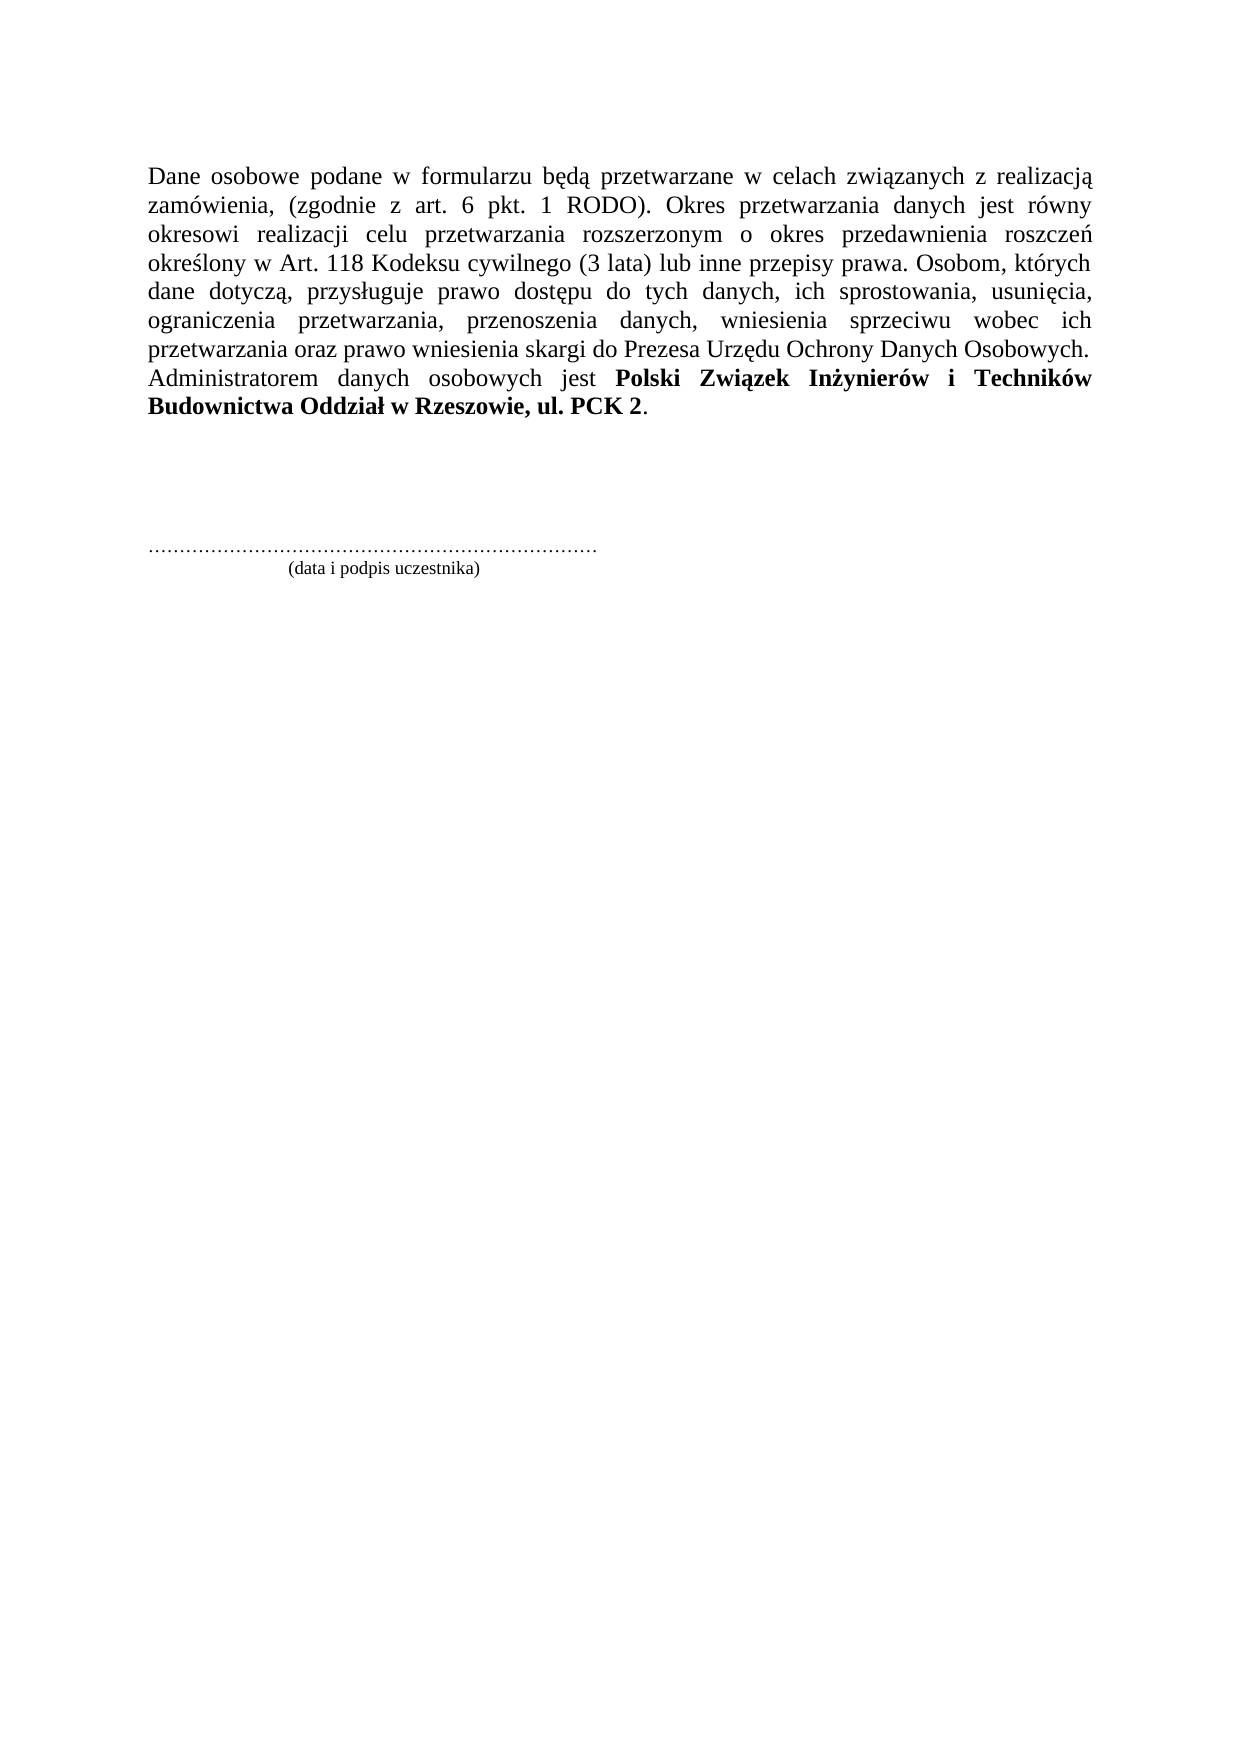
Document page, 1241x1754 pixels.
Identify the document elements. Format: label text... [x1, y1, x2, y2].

text ……………………………………………………………… [148, 535, 1093, 557]
text (data i podpis uczestnika) [148, 557, 1093, 578]
text Dane osobowe podane w formularzu będą przetwarzane w celach związanych z realizacją zamówienia, (zgodnie z art. 6 pkt. 1 RODO). Okres przetwarzania danych jest równy okresowi realizacji celu przetwarzania rozszerzonym o okres przedawnienia roszczeń określony w Art. 118 Kodeksu cywilnego (3 lata) lub inne przepisy prawa. Osobom, których dane dotyczą, przysługuje prawo dostępu do tych danych, ich sprostowania, usunięcia, ograniczenia przetwarzania, przenoszenia danych, wniesienia sprzeciwu wobec ich przetwarzania oraz prawo wniesienia skargi do Prezesa Urzędu Ochrony Danych Osobowych. [148, 161, 1093, 363]
text Administratorem danych osobowych jest Polski Związek Inżynierów i Techników Budownictwa Oddział w Rzeszowie, ul. PCK 2. [148, 363, 1093, 420]
